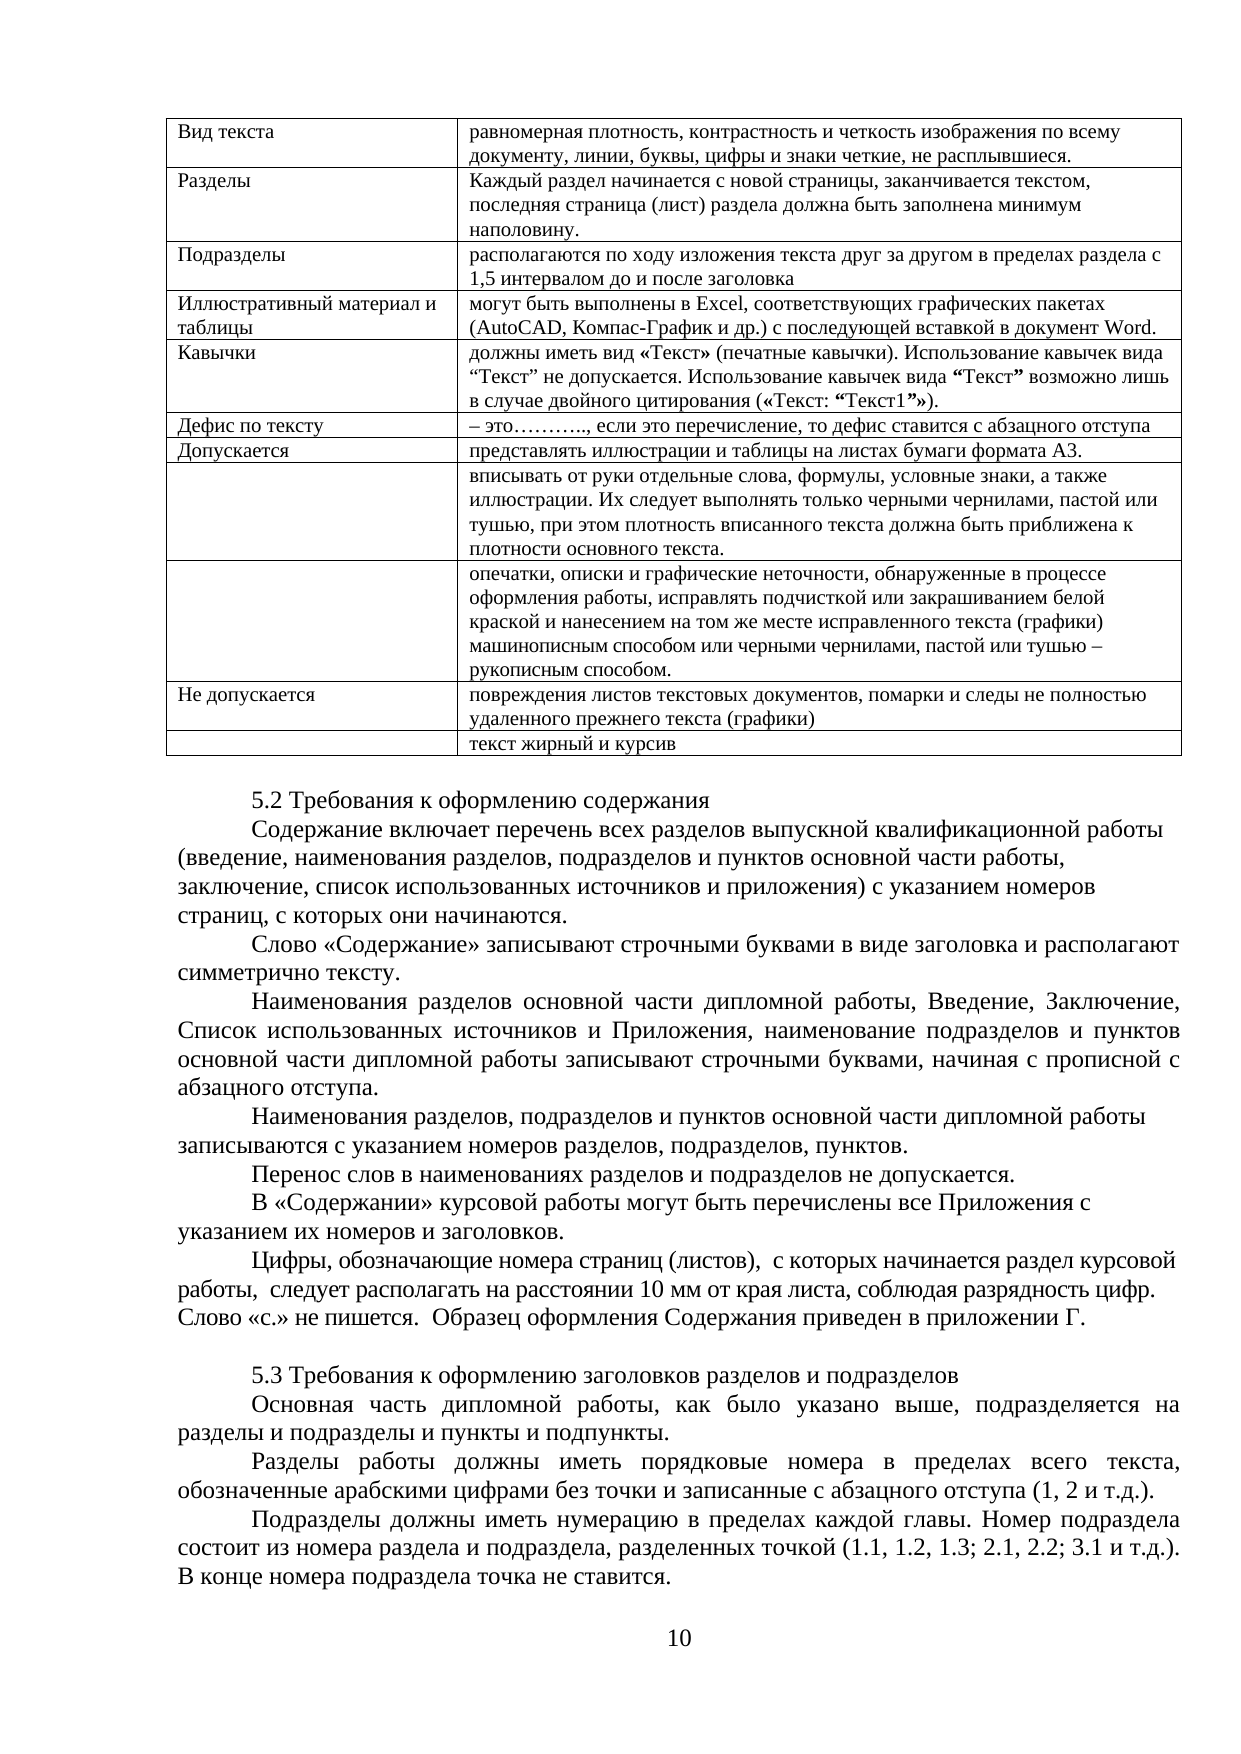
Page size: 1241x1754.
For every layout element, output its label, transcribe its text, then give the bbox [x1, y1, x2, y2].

text 5.3 Требования к оформлению заголовков разделов и подразделов [177, 1360, 1181, 1389]
text 5.2 Требования к оформлению содержания [177, 785, 1181, 814]
text Слово «Содержание» записывают строчными буквами в виде заголовка и располагают симметрично тексту. [177, 929, 1181, 986]
table_cell Дефис по тексту [167, 413, 457, 437]
table_cell [167, 463, 457, 559]
table_cell Допускается [167, 438, 457, 462]
table_cell [167, 561, 457, 681]
table_cell Каждый раздел начинается с новой страницы, заканчивается текстом, последняя страница (лист) раздела должна быть заполнена минимум наполовину. [458, 168, 1181, 241]
table_cell Разделы [167, 168, 457, 241]
table_cell – это……….., если это перечисление, то дефис ставится с абзацного отступа [458, 413, 1181, 437]
text Разделы работы должны иметь порядковые номера в пределах всего текста, обозначенные арабскими цифрами без точки и записанные с абзацного отступа (1, 2 и т.д.). [177, 1446, 1181, 1504]
text Наименования разделов, подразделов и пунктов основной части дипломной работы записываются с указанием номеров разделов, подразделов, пунктов. [177, 1101, 1181, 1159]
table_cell Подразделы [167, 242, 457, 290]
table_cell располагаются по ходу изложения текста друг за другом в пределах раздела с 1,5 интервалом до и после заголовка [458, 242, 1181, 290]
table_cell представлять иллюстрации и таблицы на листах бумаги формата А3. [458, 438, 1181, 462]
text В «Содержании» курсовой работы могут быть перечислены все Приложения с указанием их номеров и заголовков. [177, 1187, 1181, 1245]
table_cell текст жирный и курсив [458, 731, 1181, 755]
table_cell равномерная плотность, контрастность и четкость изображения по всему документу, линии, буквы, цифры и знаки четкие, не расплывшиеся. [458, 119, 1181, 167]
table_cell могут быть выполнены в Excel, соответствующих графических пакетах (AutoCAD, Компас-График и др.) с последующей вставкой в документ Word. [458, 291, 1181, 339]
text Подразделы должны иметь нумерацию в пределах каждой главы. Номер подраздела состоит из номера раздела и подраздела, разделенных точкой (1.1, 1.2, 1.3; 2.1, 2.2; 3.1 и т.д.). В конце номера подраздела точка не ставится. [177, 1504, 1181, 1590]
text Цифры, обозначающие номера страниц (листов), с которых начинается раздел курсовой работы, следует располагать на расстоянии 10 мм от края листа, соблюдая разрядность цифр. Слово «с.» не пишется. Образец оформления Содержания приведен в приложении Г. [177, 1245, 1181, 1331]
text Основная часть дипломной работы, как было указано выше, подразделяется на разделы и подразделы и пункты и подпункты. [177, 1389, 1181, 1446]
table_cell Не допускается [167, 682, 457, 730]
table_cell Кавычки [167, 340, 457, 412]
text Наименования разделов основной части дипломной работы, Введение, Заключение, Список использованных источников и Приложения, наименование подразделов и пунктов основной части дипломной работы записывают строчными буквами, начиная с прописной с абзацного отступа. [177, 986, 1181, 1101]
text Перенос слов в наименованиях разделов и подразделов не допускается. [177, 1159, 1181, 1187]
table_cell вписывать от руки отдельные слова, формулы, условные знаки, а также иллюстрации. Их следует выполнять только черными чернилами, пастой или тушью, при этом плотность вписанного текста должна быть приближена к плотности основного текста. [458, 463, 1181, 559]
table_cell [167, 731, 457, 755]
table_cell должны иметь вид «Текст» (печатные кавычки). Использование кавычек вида “Текст” не допускается. Использование кавычек вида “Текст” возможно лишь в случае двойного цитирования («Текст: “Текст1”»). [458, 340, 1181, 412]
table_cell опечатки, описки и графические неточности, обнаруженные в процессе оформления работы, исправлять подчисткой или закрашиванием белой краской и нанесением на том же месте исправленного текста (графики) машинописным способом или черными чернилами, пастой или тушью – рукописным способом. [458, 561, 1181, 681]
table_cell Иллюстративный материал и таблицы [167, 291, 457, 339]
table_cell Вид текста [167, 119, 457, 167]
table_cell повреждения листов текстовых документов, помарки и следы не полностью удаленного прежнего текста (графики) [458, 682, 1181, 730]
text Содержание включает перечень всех разделов выпускной квалификационной работы (введение, наименования разделов, подразделов и пунктов основной части работы, заключение, список использованных источников и приложения) с указанием номеров страниц, с которых они начинаются. [177, 814, 1181, 929]
